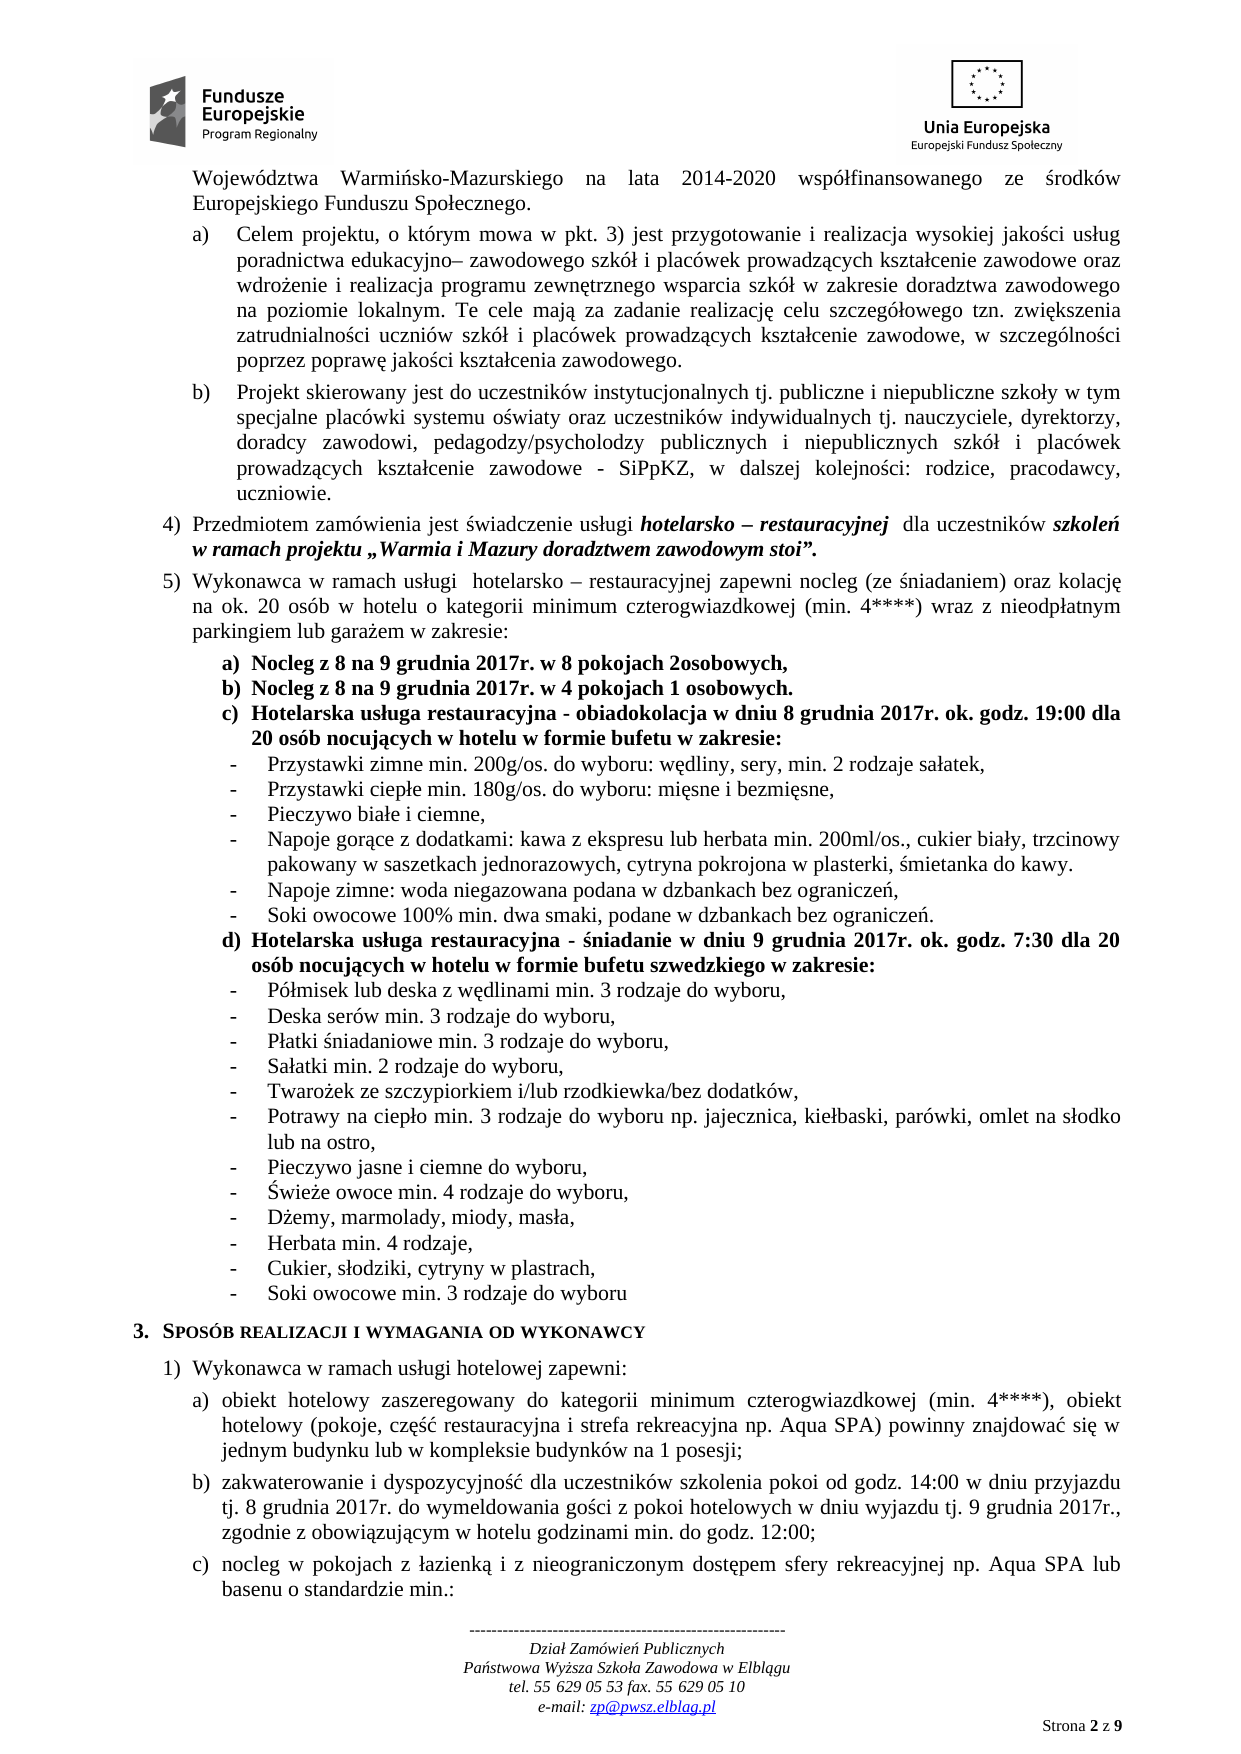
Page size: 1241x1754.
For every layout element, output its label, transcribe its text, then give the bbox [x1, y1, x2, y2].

list Soki owocowe 100% min. dwa smaki, podane w dzbankach bez ograniczeń. [229, 902, 1122, 927]
list Herbata min. 4 rodzaje, [229, 1229, 1122, 1255]
list Przystawki ciepłe min. 180g/os. do wyboru: mięsne i bezmięsne, [229, 776, 1122, 801]
list obiekt hotelowy zaszeregowany do kategorii minimum czterogwiazdkowej (min. 4****), obiekt hotelowy (pokoje, część restauracyjna i strefa rekreacyjna np. Aqua SPA) powinny znajdować się w jednym budynku lub w kompleksie budynków na 1 posesji; [192, 1387, 1122, 1462]
list Przedmiotem zamówienia jest świadczenie usługi hotelarsko – restauracyjnej dla uczestników szkoleń w ramach projektu „Warmia i Mazury doradztwem zawodowym stoi”. [162, 511, 1122, 562]
list Przystawki zimne min. 200g/os. do wyboru: wędliny, sery, min. 2 rodzaje sałatek, [229, 751, 1122, 776]
list Napoje gorące z dodatkami: kawa z ekspresu lub herbata min. 200ml/os., cukier biały, trzcinowy pakowany w saszetkach jednorazowych, cytryna pokrojona w plasterki, śmietanka do kawy. [229, 826, 1122, 877]
list Celem projektu, o którym mowa w pkt. 3) jest przygotowanie i realizacja wysokiej jakości usług poradnictwa edukacyjno– zawodowego szkół i placówek prowadzących kształcenie zawodowe oraz wdrożenie i realizacja programu zewnętrznego wsparcia szkół w zakresie doradztwa zawodowego na poziomie lokalnym. Te cele mają za zadanie realizację celu szczegółowego tzn. zwiększenia zatrudnialności uczniów szkół i placówek prowadzących kształcenie zawodowe, w szczególności poprzez poprawę jakości kształcenia zawodowego. [192, 221, 1122, 373]
list Nocleg z 8 na 9 grudnia 2017r. w 4 pokojach 1 osobowych. [222, 675, 1122, 700]
list zakwaterowanie i dyspozycyjność dla uczestników szkolenia pokoi od godz. 14:00 w dniu przyjazdu tj. 8 grudnia 2017r. do wymeldowania gości z pokoi hotelowych w dniu wyjazdu tj. 9 grudnia 2017r., zgodnie z obowiązującym w hotelu godzinami min. do godz. 12:00; [192, 1469, 1122, 1544]
list Hotelarska usługa restauracyjna - obiadokolacja w dniu 8 grudnia 2017r. ok. godz. 19:00 dla 20 osób nocujących w hotelu w formie bufetu w zakresie: [222, 700, 1122, 751]
list Półmisek lub deska z wędlinami min. 3 rodzaje do wyboru, [229, 977, 1122, 1003]
list Nocleg z 8 na 9 grudnia 2017r. w 8 pokojach 2osobowych, [222, 650, 1122, 675]
list Twarożek ze szczypiorkiem i/lub rzodkiewka/bez dodatków, [229, 1078, 1122, 1103]
list Potrawy na ciepło min. 3 rodzaje do wyboru np. jajecznica, kiełbaski, parówki, omlet na słodko lub na ostro, [229, 1103, 1122, 1154]
list Pieczywo białe i ciemne, [229, 801, 1122, 826]
picture [896, 44, 1078, 165]
list Dżemy, marmolady, miody, masła, [229, 1204, 1122, 1229]
list Soki owocowe min. 3 rodzaje do wyboru [229, 1280, 1122, 1305]
list Cukier, słodziki, cytryny w plastrach, [229, 1255, 1122, 1280]
list Świeże owoce min. 4 rodzaje do wyboru, [229, 1179, 1122, 1204]
list Sałatki min. 2 rodzaje do wyboru, [229, 1053, 1122, 1078]
list Projekt skierowany jest do uczestników instytucjonalnych tj. publiczne i niepubliczne szkoły w tym specjalne placówki systemu oświaty oraz uczestników indywidualnych tj. nauczyciele, dyrektorzy, doradcy zawodowi, pedagodzy/psycholodzy publicznych i niepublicznych szkół i placówek prowadzących kształcenie zawodowe - SiPpKZ, w dalszej kolejności: rodzice, pracodawcy, uczniowie. [192, 379, 1122, 505]
list Deska serów min. 3 rodzaje do wyboru, [229, 1003, 1122, 1028]
list Hotelarska usługa restauracyjna - śniadanie w dniu 9 grudnia 2017r. ok. godz. 7:30 dla 20 osób nocujących w hotelu w formie bufetu szwedzkiego w zakresie: [222, 927, 1122, 977]
list Napoje zimne: woda niegazowana podana w dzbankach bez ograniczeń, [229, 877, 1122, 902]
list Wykonawca w ramach usługi hotelowej zapewni: [162, 1355, 1122, 1381]
list Wykonawca w ramach usługi hotelarsko – restauracyjnej zapewni nocleg (ze śniadaniem) oraz kolację na ok. 20 osób w hotelu o kategorii minimum czterogwiazdkowej (min. 4****) wraz z nieodpłatnym parkingiem lub garażem w zakresie: [162, 568, 1122, 643]
list Pieczywo jasne i ciemne do wyboru, [229, 1154, 1122, 1179]
list nocleg w pokojach z łazienką i z nieograniczonym dostępem sfery rekreacyjnej np. Aqua SPA lub basenu o standardzie min.: [192, 1551, 1122, 1601]
picture [132, 58, 335, 165]
list Sposób realizacji i wymagania od wykonawcy [133, 1318, 1122, 1343]
list Płatki śniadaniowe min. 3 rodzaje do wyboru, [229, 1028, 1122, 1053]
